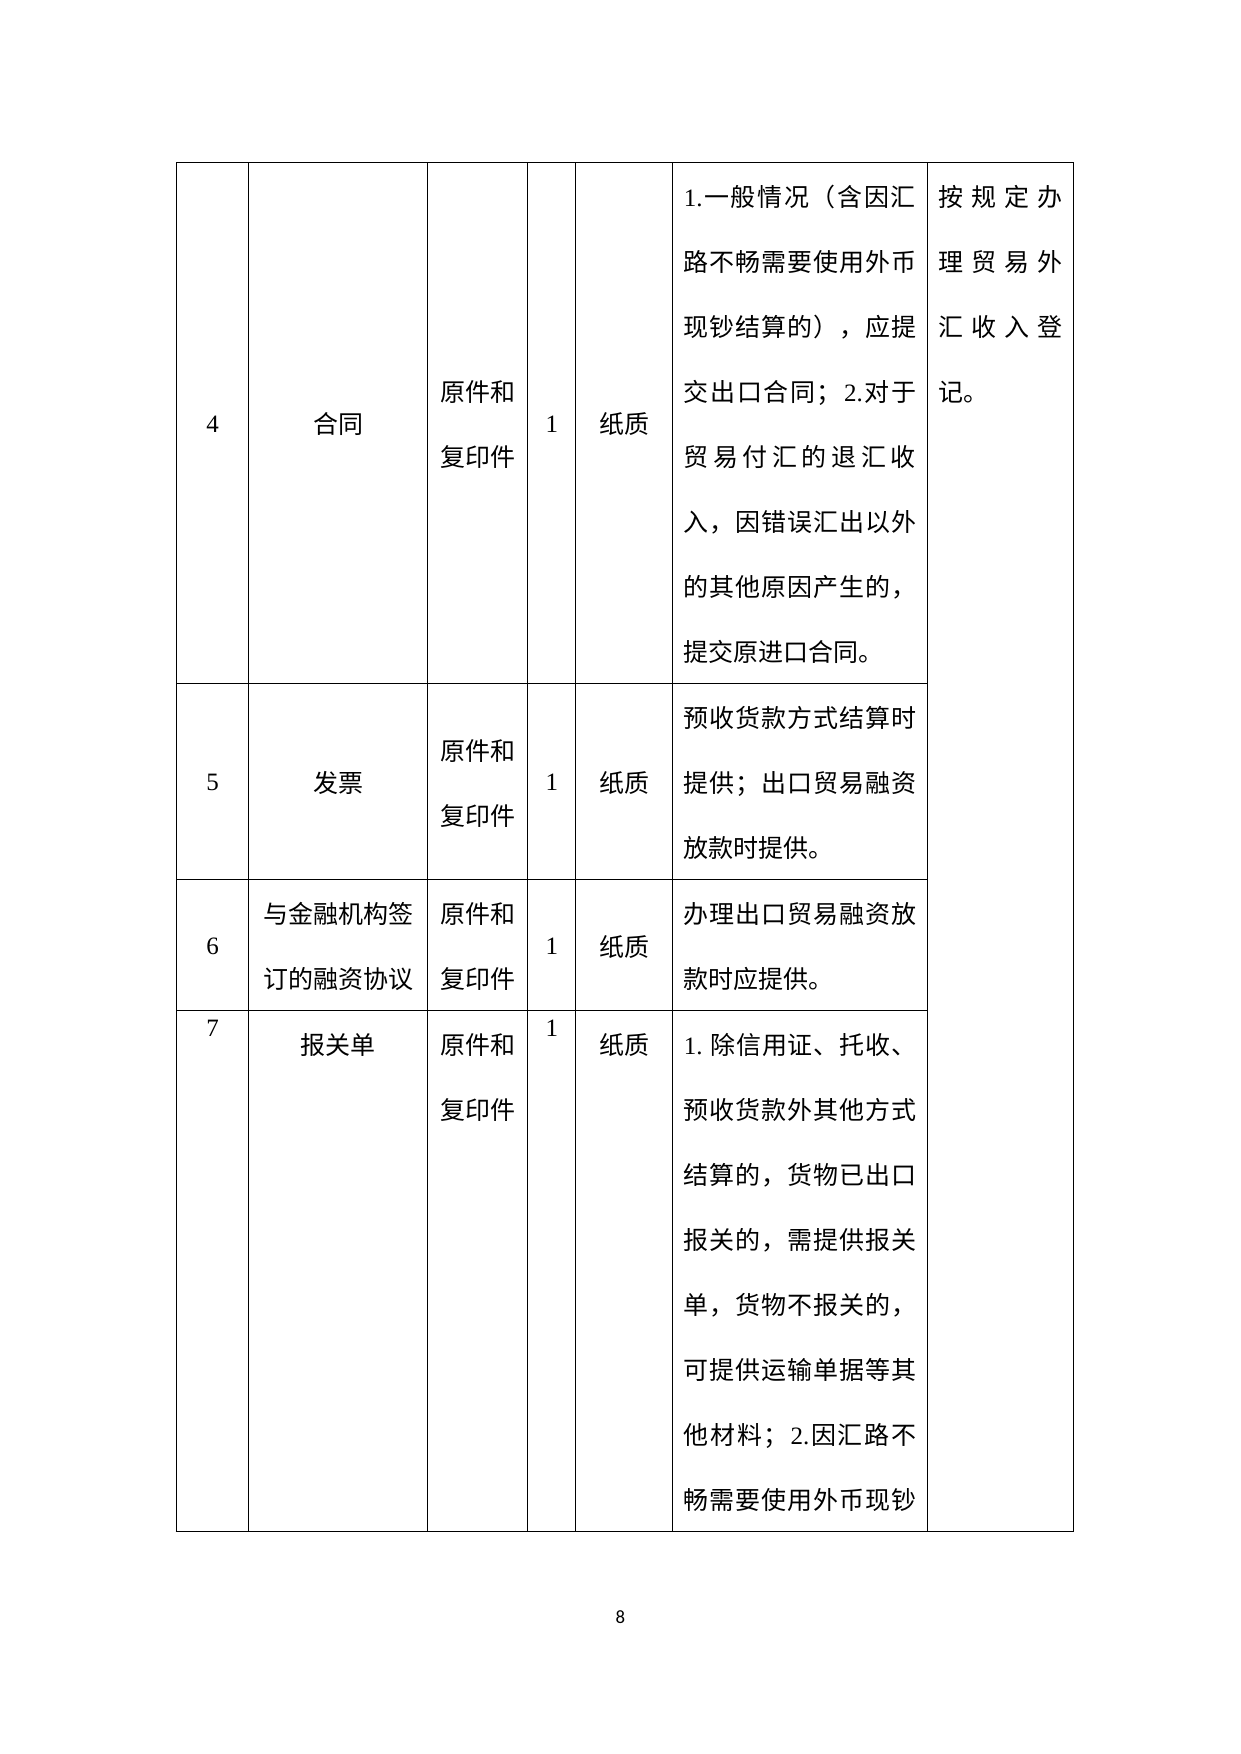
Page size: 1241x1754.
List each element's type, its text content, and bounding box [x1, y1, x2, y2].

table_cell 预收货款方式结算时提供；出口贸易融资放款时提供。 [673, 684, 927, 879]
table_cell 报关单 [249, 1011, 427, 1531]
table_cell 原件和复印件 [428, 684, 527, 879]
table_cell 原件和复印件 [428, 880, 527, 1010]
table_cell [673, 1011, 927, 1531]
table_cell 原件和复印件 [428, 1011, 527, 1531]
table_cell 办理出口贸易融资放款时应提供。 [673, 880, 927, 1010]
table_cell 1 [528, 684, 575, 879]
table_cell 1 [528, 880, 575, 1010]
table_cell 合同 [249, 163, 427, 683]
table_cell 与金融机构签订的融资协议 [249, 880, 427, 1010]
table_cell 1 [528, 163, 575, 683]
table_cell 5 [177, 684, 248, 879]
table_cell 6 [177, 880, 248, 1010]
table_cell 纸质 [576, 1011, 672, 1531]
table_cell 纸质 [576, 880, 672, 1010]
table_cell 发票 [249, 684, 427, 879]
table_cell 纸质 [576, 163, 672, 683]
table_cell 7 [177, 1011, 248, 1531]
table_cell 1 [528, 1011, 575, 1531]
table_cell 纸质 [576, 684, 672, 879]
table_cell 1.一般情况（含因汇路不畅需要使用外币现钞结算的），应提交出口合同；2.对于贸易付汇的退汇收入，因错误汇出以外的其他原因产生的，提交原进口合同。 [673, 163, 927, 683]
table_cell 4 [177, 163, 248, 683]
table_cell 原件和复印件 [428, 163, 527, 683]
